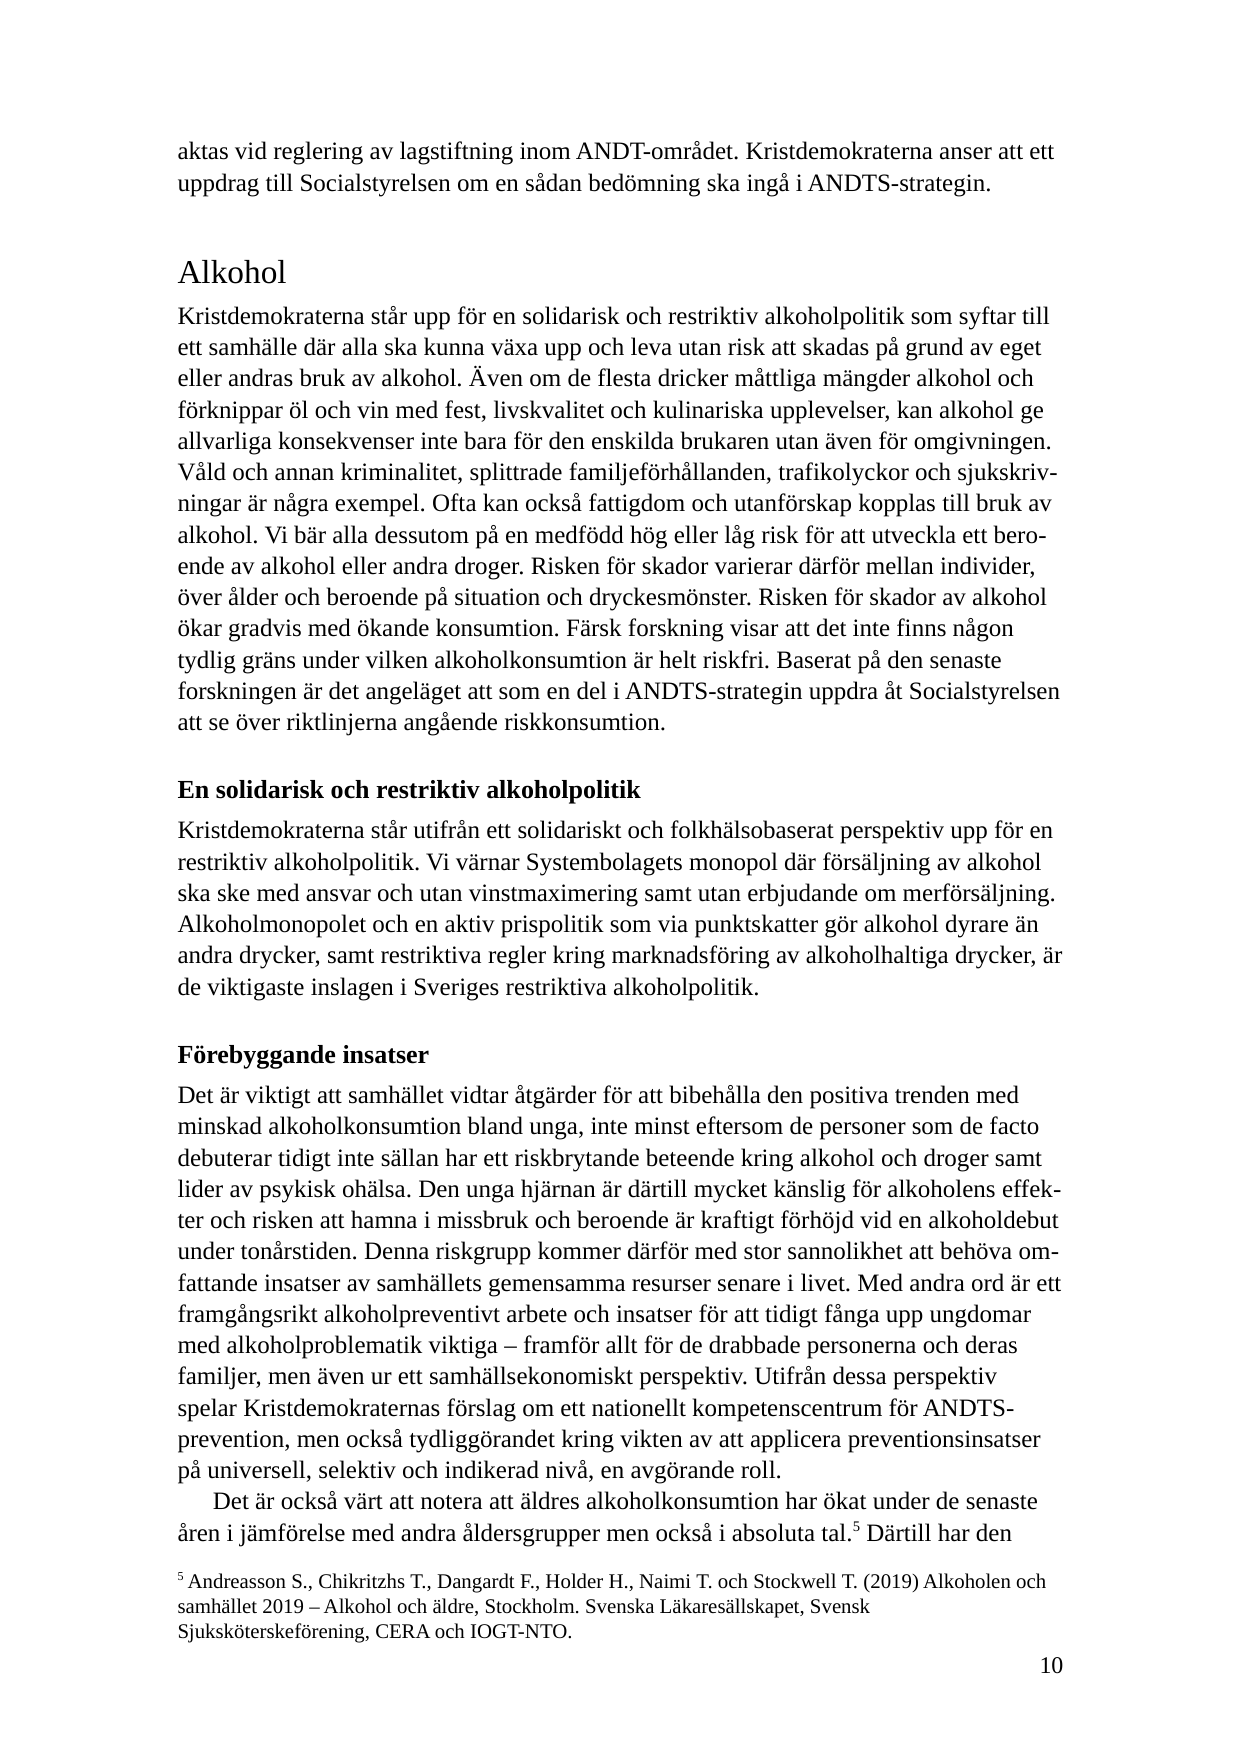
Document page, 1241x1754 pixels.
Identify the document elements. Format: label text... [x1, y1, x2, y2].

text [177, 134, 1063, 196]
text Kristdemokraterna står upp för en solidarisk och restriktiv alkoholpolitik som syftar till ett samhälle där alla ska kunna växa upp och leva utan risk att skadas på grund av eget eller andras bruk av alkohol. Även om de flesta dricker måttliga mängder alkohol och förknippar öl och vin med fest, livskvalitet och kulinariska upplevelser, kan alkohol ge allvarliga konsekvenser inte bara för den enskilda brukaren utan även för omgivningen. Våld och annan kriminalitet, splittrade familjeförhållanden, trafikolyckor och sjukskrivningar är några exempel. Ofta kan också fattigdom och utanförskap kopplas till bruk av alkohol. Vi bär alla dessutom på en medfödd hög eller låg risk för att utveckla ett beroende av alkohol eller andra droger. Risken för skador varierar därför mellan individer, över ålder och beroende på situation och dryckesmönster. Risken för skador av alkohol ökar gradvis med ökande konsumtion. Färsk forskning visar att det inte finns någon tydlig gräns under vilken alkoholkonsumtion är helt riskfri. Baserat på den senaste forskningen är det angeläget att som en del i ANDTS-strategin uppdra åt Socialstyrelsen att se över riktlinjerna angående riskkonsumtion. [177, 298, 1063, 736]
subtitle Alkohol [177, 259, 1063, 290]
text Det är viktigt att samhället vidtar åtgärder för att bibehålla den positiva trenden med minskad alkoholkonsumtion bland unga, inte minst eftersom de personer som de facto debuterar tidigt inte sällan har ett riskbrytande beteende kring alkohol och droger samt lider av psykisk ohälsa. Den unga hjärnan är därtill mycket känslig för alkoholens effekter och risken att hamna i missbruk och beroende är kraftigt förhöjd vid en alkoholdebut under tonårstiden. Denna riskgrupp kommer därför med stor sannolikhet att behöva omfattande insatser av samhällets gemensamma resurser senare i livet. Med andra ord är ett framgångsrikt alkoholpreventivt arbete och insatser för att tidigt fånga upp ungdomar med alkoholproblematik viktiga – framför allt för de drabbade personerna och deras familjer, men även ur ett samhällsekonomiskt perspektiv. Utifrån dessa perspektiv spelar Kristdemokraternas förslag om ett nationellt kompetenscentrum för ANDTS-prevention, men också tydliggörandet kring vikten av att applicera preventionsinsatser på universell, selektiv och indikerad nivå, en avgörande roll. [177, 1078, 1063, 1484]
text Kristdemokraterna står utifrån ett solidariskt och folkhälsobaserat perspektiv upp för en restriktiv alkoholpolitik. Vi värnar Systembolagets monopol där försäljning av alkohol ska ske med ansvar och utan vinstmaximering samt utan erbjudande om merförsäljning. Alkoholmonopolet och en aktiv prispolitik som via punktskatter gör alkohol dyrare än andra drycker, samt restriktiva regler kring marknadsföring av alkoholhaltiga drycker, är de viktigaste inslagen i Sveriges restriktiva alkoholpolitik. [177, 813, 1063, 1001]
subtitle Förebyggande insatser [177, 1038, 1063, 1069]
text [177, 1484, 1063, 1546]
subtitle En solidarisk och restriktiv alkoholpolitik [177, 773, 1063, 805]
